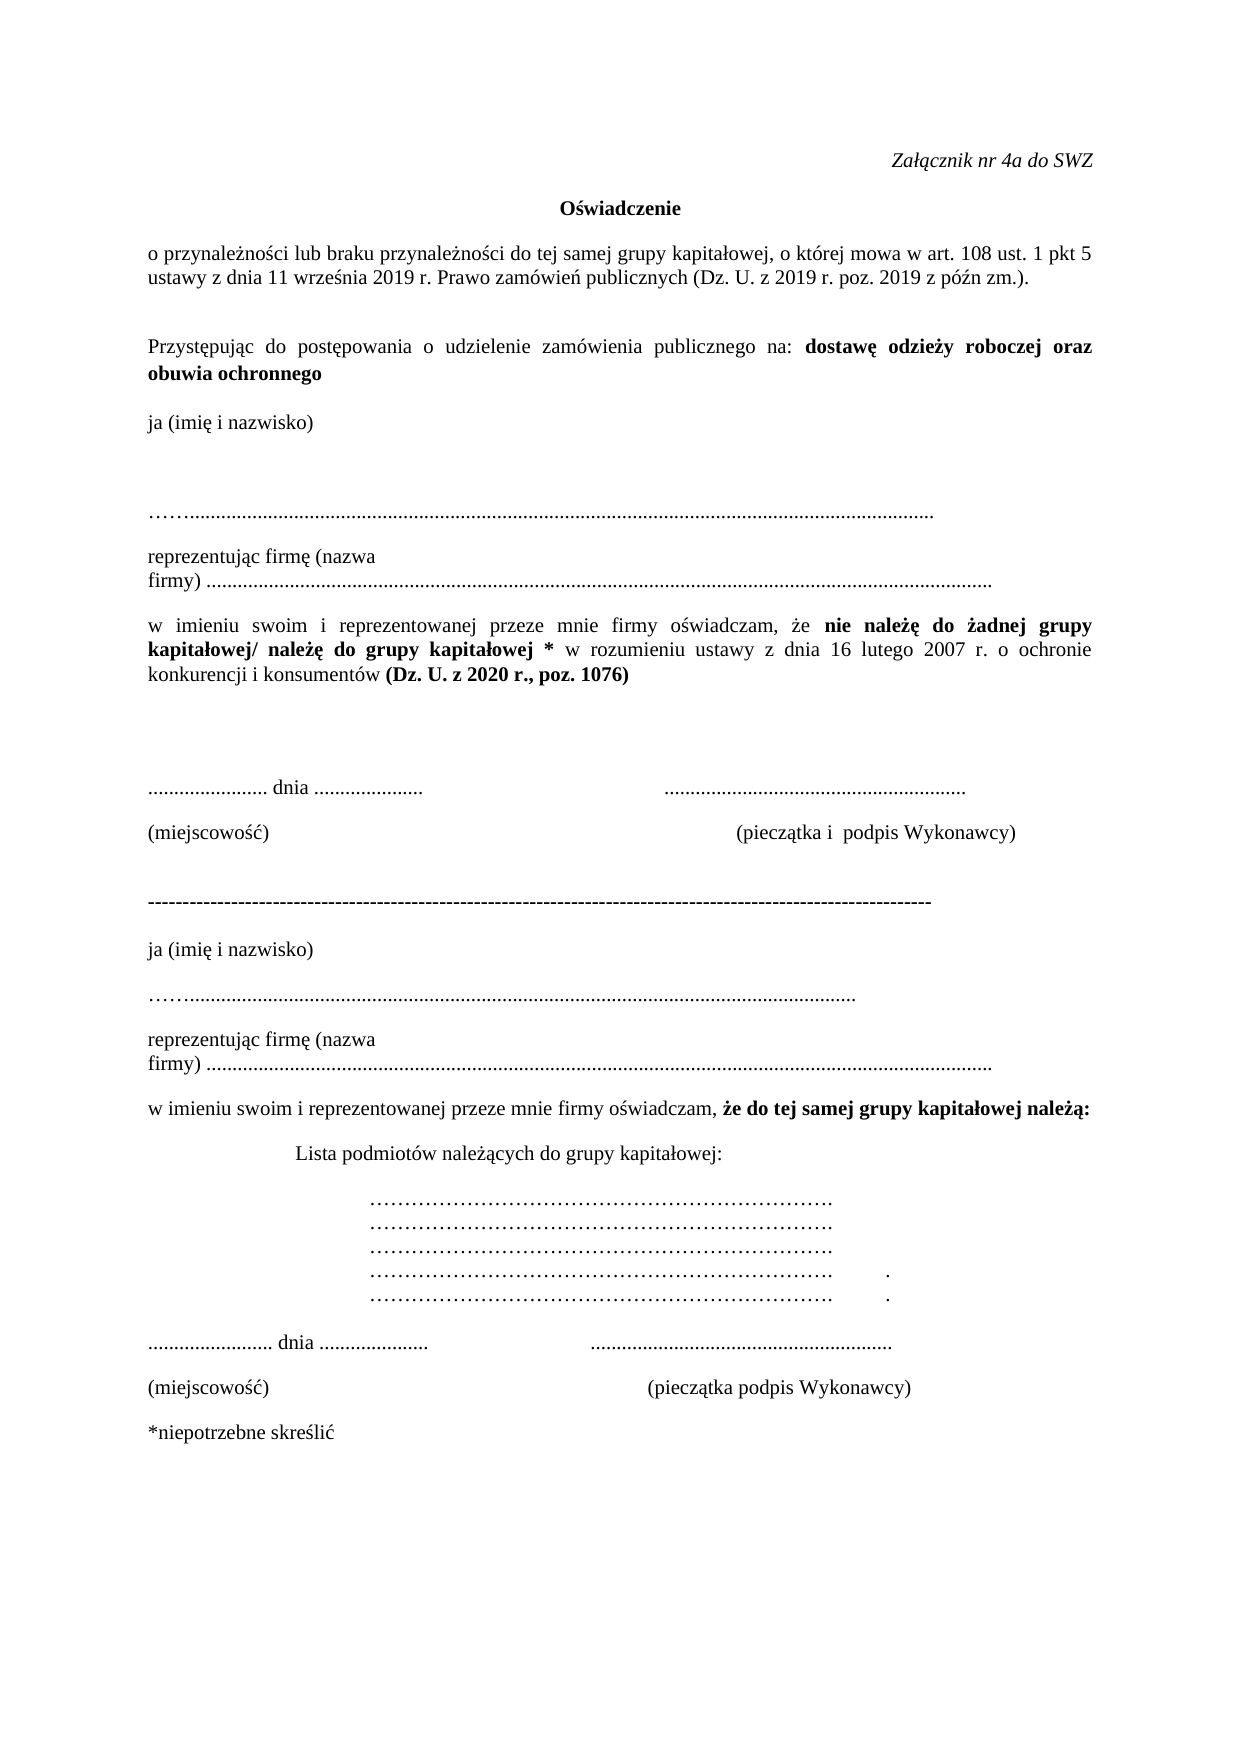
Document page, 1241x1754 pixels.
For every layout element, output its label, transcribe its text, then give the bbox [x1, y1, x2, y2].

text w imieniu swoim i reprezentowanej przeze mnie firmy oświadczam, że nie należę do żadnej grupy kapitałowej/ należę do grupy kapitałowej * w rozumieniu ustawy z dnia 16 lutego 2007 r. o ochronie konkurencji i konsumentów (Dz. U. z 2020 r., poz. 1076) [148, 613, 1093, 686]
text ----------------------------------------------------------------------------------------------------------------- [148, 889, 1093, 913]
text (miejscowość) (pieczątka i podpis Wykonawcy) [148, 820, 1093, 844]
text ja (imię i nazwisko) [148, 410, 1093, 434]
text Przystępując do postępowania o udzielenie zamówienia publicznego na: dostawę odzieży roboczej oraz obuwia ochronnego [148, 334, 1093, 385]
text …………………………………………………………. . [148, 1282, 1093, 1306]
text *niepotrzebne skreślić [148, 1420, 1093, 1444]
text w imieniu swoim i reprezentowanej przeze mnie firmy oświadczam, że do tej samej grupy kapitałowej należą: [148, 1096, 1093, 1120]
text reprezentując firmę (nazwa firmy) ....................................................................................................................................................... [148, 544, 1093, 592]
text ....................... dnia ..................... .......................................................... [148, 775, 1152, 799]
text …………………………………………………………. [148, 1210, 1093, 1234]
text …………………………………………………………. [148, 1234, 1093, 1258]
text (miejscowość) (pieczątka podpis Wykonawcy) [148, 1375, 1093, 1399]
text ........................ dnia ..................... .......................................................... [148, 1330, 1152, 1354]
text Oświadczenie [148, 196, 1093, 220]
text reprezentując firmę (nazwa firmy) ....................................................................................................................................................... [148, 1027, 1093, 1075]
text ……................................................................................................................................ [148, 982, 1093, 1006]
text …………………………………………………………. . [148, 1258, 1093, 1282]
text Załącznik nr 4a do SWZ [148, 148, 1093, 172]
text …………………………………………………………. [148, 1186, 1093, 1210]
text ja (imię i nazwisko) [148, 937, 1093, 961]
text Lista podmiotów należących do grupy kapitałowej: [148, 1141, 1093, 1165]
text o przynależności lub braku przynależności do tej samej grupy kapitałowej, o której mowa w art. 108 ust. 1 pkt 5 ustawy z dnia 11 września 2019 r. Prawo zamówień publicznych (Dz. U. z 2019 r. poz. 2019 z późn zm.). [148, 241, 1093, 289]
text ……............................................................................................................................................... [148, 499, 1093, 523]
